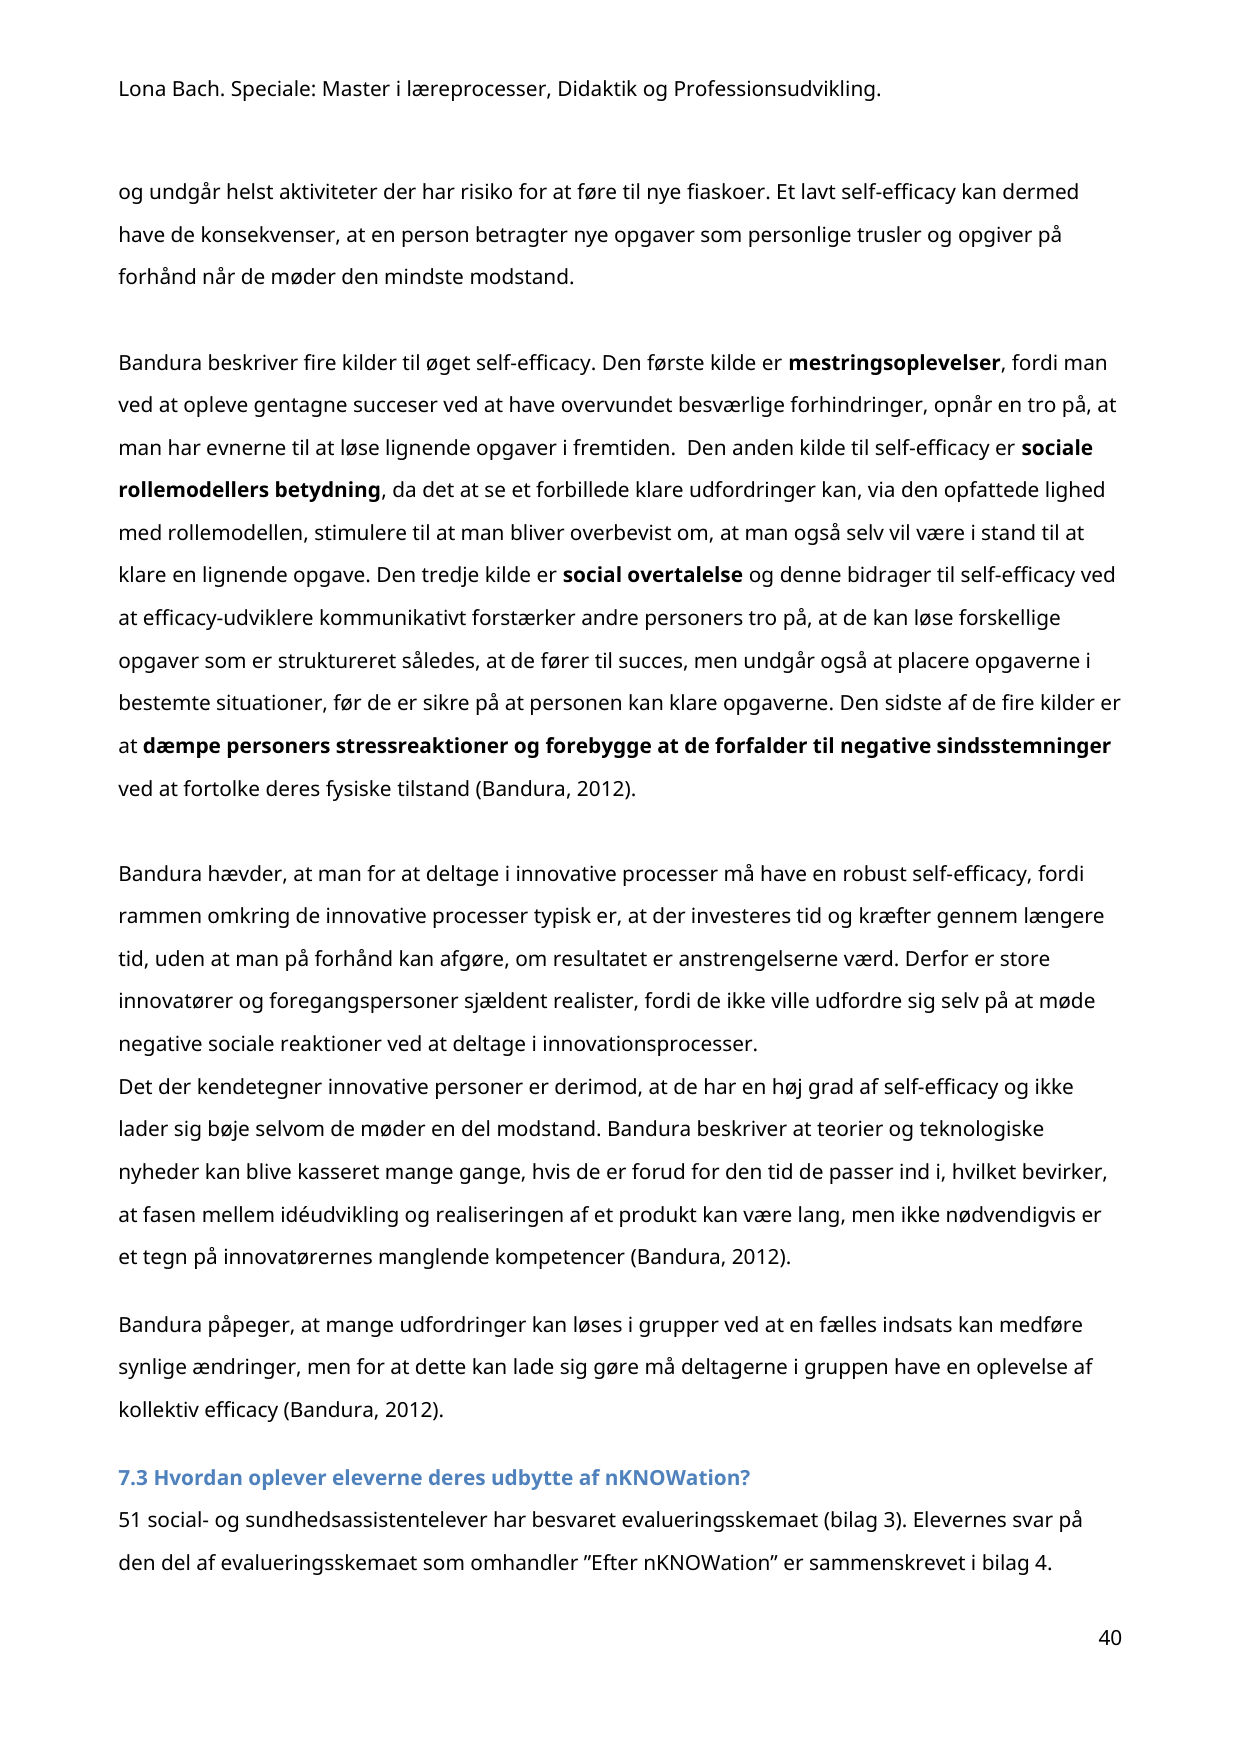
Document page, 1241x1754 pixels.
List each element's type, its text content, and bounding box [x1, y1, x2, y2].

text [118, 177, 1122, 291]
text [118, 1505, 1122, 1576]
text Bandura påpeger, at mange udfordringer kan løses i grupper ved at en fælles indsats kan medføre synlige ændringer, men for at dette kan lade sig gøre må deltagerne i gruppen have en oplevelse af kollektiv efficacy (Bandura, 2012). [118, 1310, 1122, 1423]
text Bandura beskriver fire kilder til øget self-efficacy. Den første kilde er mestringsoplevelser, fordi man ved at opleve gentagne succeser ved at have overvundet besværlige forhindringer, opnår en tro på, at man har evnerne til at løse lignende opgaver i fremtiden. Den anden kilde til self-efficacy er sociale rollemodellers betydning, da det at se et forbillede klare udfordringer kan, via den opfattede lighed med rollemodellen, stimulere til at man bliver overbevist om, at man også selv vil være i stand til at klare en lignende opgave. Den tredje kilde er social overtalelse og denne bidrager til self-efficacy ved at efficacy-udviklere kommunikativt forstærker andre personers tro på, at de kan løse forskellige opgaver som er struktureret således, at de fører til succes, men undgår også at placere opgaverne i bestemte situationer, før de er sikre på at personen kan klare opgaverne. Den sidste af de fire kilder er at dæmpe personers stressreaktioner og forebygge at de forfalder til negative sindsstemninger ved at fortolke deres fysiske tilstand (Bandura, 2012). [118, 348, 1122, 802]
subtitle 7.3 Hvordan oplever eleverne deres udbytte af nKNOWation? [118, 1463, 1122, 1491]
text Bandura hævder, at man for at deltage i innovative processer må have en robust self-efficacy, fordi rammen omkring de innovative processer typisk er, at der investeres tid og kræfter gennem længere tid, uden at man på forhånd kan afgøre, om resultatet er anstrengelserne værd. Derfor er store innovatører og foregangspersoner sjældent realister, fordi de ikke ville udfordre sig selv på at møde negative sociale reaktioner ved at deltage i innovationsprocesser. [118, 859, 1122, 1058]
text Det der kendetegner innovative personer er derimod, at de har en høj grad af self-efficacy og ikke lader sig bøje selvom de møder en del modstand. Bandura beskriver at teorier og teknologiske nyheder kan blive kasseret mange gange, hvis de er forud for den tid de passer ind i, hvilket bevirker, at fasen mellem idéudvikling og realiseringen af et produkt kan være lang, men ikke nødvendigvis er et tegn på innovatørernes manglende kompetencer (Bandura, 2012). [118, 1072, 1122, 1271]
